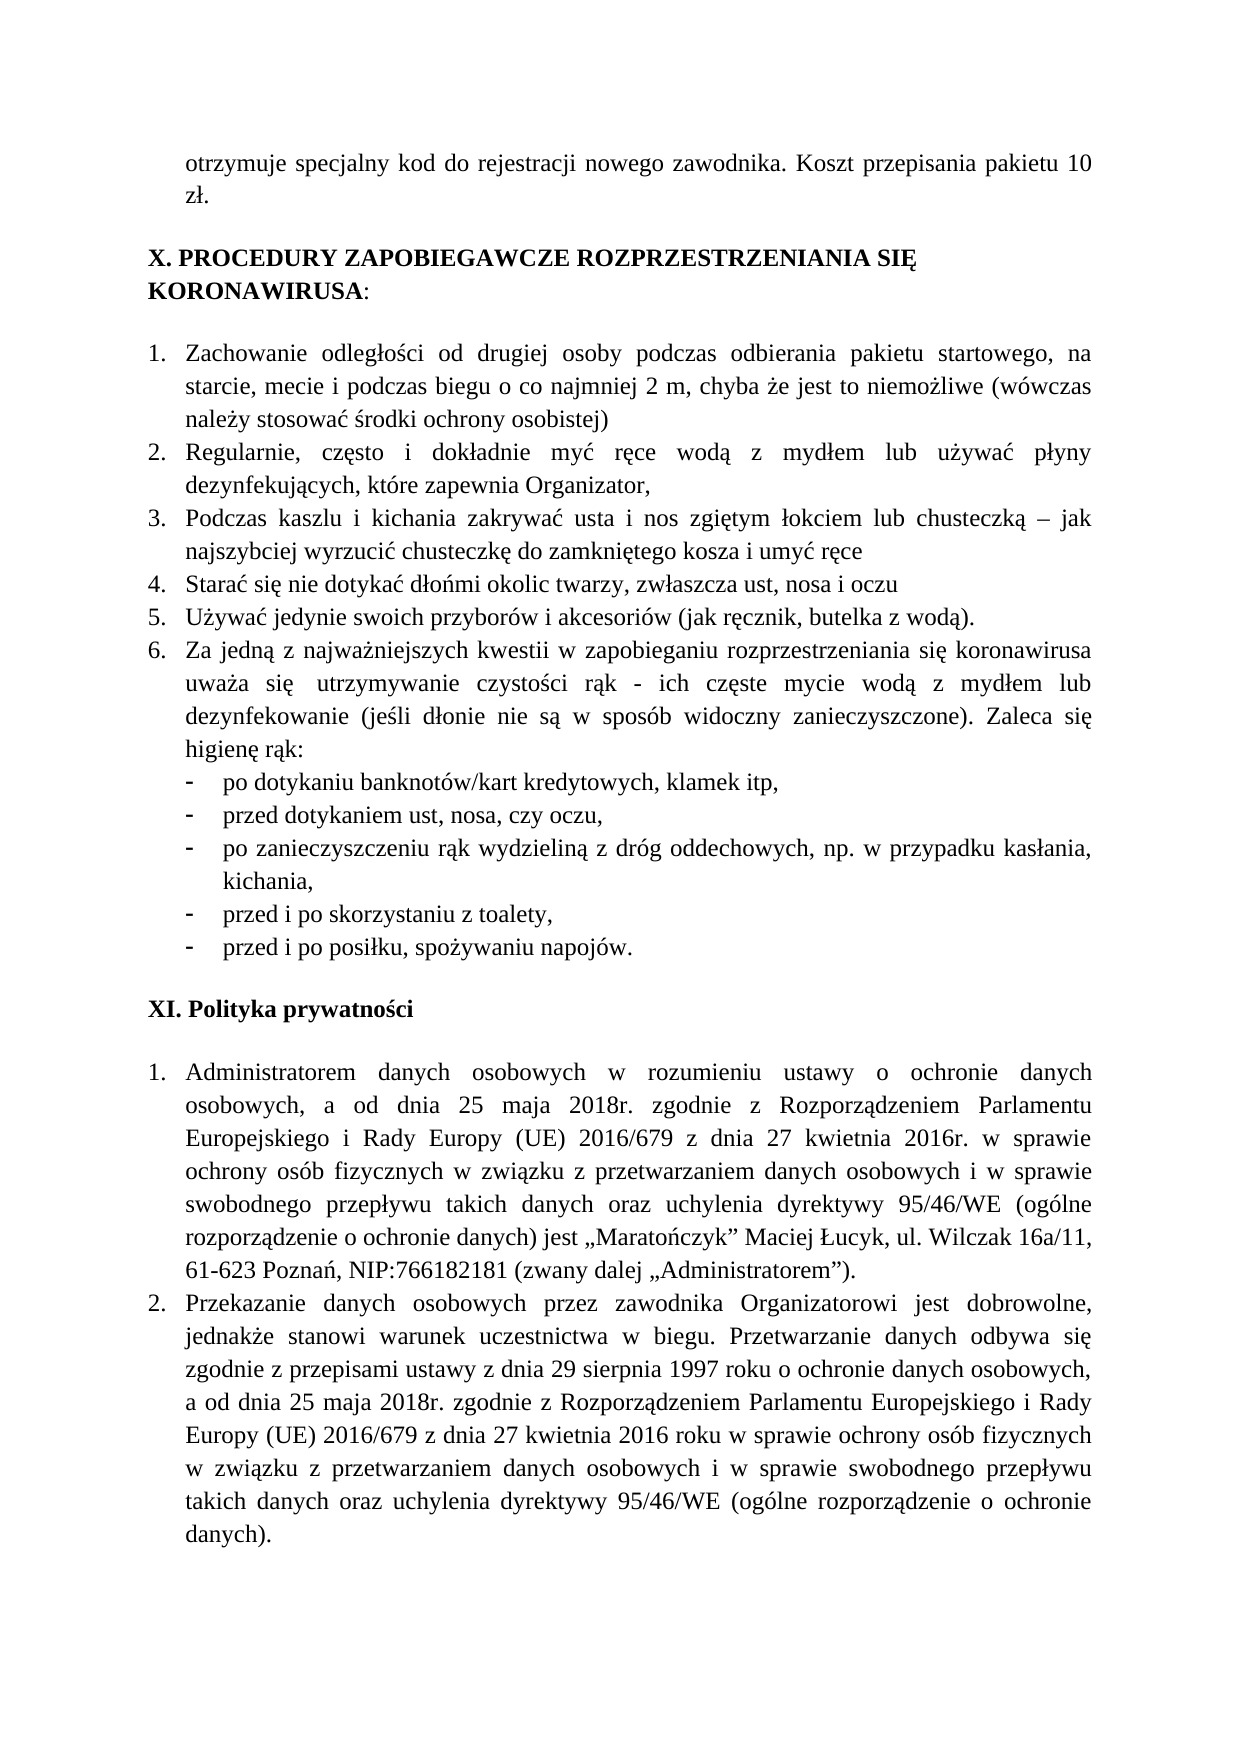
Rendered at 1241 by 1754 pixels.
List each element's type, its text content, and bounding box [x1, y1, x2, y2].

list Administratorem danych osobowych w rozumieniu ustawy o ochronie danych osobowych, a od dnia 25 maja 2018r. zgodnie z Rozporządzeniem Parlamentu Europejskiego i Rady Europy (UE) 2016/679 z dnia 27 kwietnia 2016r. w sprawie ochrony osób fizycznych w związku z przetwarzaniem danych osobowych i w sprawie swobodnego przepływu takich danych oraz uchylenia dyrektywy 95/46/WE (ogólne rozporządzenie o ochronie danych) jest „Maratończyk” Maciej Łucyk, ul. Wilczak 16a/11, 61-623 Poznań, NIP:766182181 (zwany dalej „Administratorem”). [148, 1057, 1093, 1284]
text XI. Polityka prywatności [148, 994, 1093, 1023]
list po dotykaniu banknotów/kart kredytowych, klamek itp, [185, 767, 1093, 796]
list przed dotykaniem ust, nosa, czy oczu, [185, 800, 1093, 829]
list Przekazanie danych osobowych przez zawodnika Organizatorowi jest dobrowolne, jednakże stanowi warunek uczestnictwa w biegu. Przetwarzanie danych odbywa się zgodnie z przepisami ustawy z dnia 29 sierpnia 1997 roku o ochronie danych osobowych, a od dnia 25 maja 2018r. zgodnie z Rozporządzeniem Parlamentu Europejskiego i Rady Europy (UE) 2016/679 z dnia 27 kwietnia 2016 roku w sprawie ochrony osób fizycznych w związku z przetwarzaniem danych osobowych i w sprawie swobodnego przepływu takich danych oraz uchylenia dyrektywy 95/46/WE (ogólne rozporządzenie o ochronie danych). [148, 1288, 1093, 1548]
list przed i po skorzystaniu z toalety, [185, 899, 1093, 928]
list Starać się nie dotykać dłońmi okolic twarzy, zwłaszcza ust, nosa i oczu [148, 569, 1093, 598]
text X. PROCEDURY ZAPOBIEGAWCZE ROZPRZESTRZENIANIA SIĘ KORONAWIRUSA: [148, 243, 1093, 304]
list Regularnie, często i dokładnie myć ręce wodą z mydłem lub używać płyny dezynfekujących, które zapewnia Organizator, [148, 437, 1093, 499]
list Za jedną z najważniejszych kwestii w zapobieganiu rozprzestrzeniania się koronawirusa uważa się utrzymywanie czystości rąk - ich częste mycie wodą z mydłem lub dezynfekowanie (jeśli dłonie nie są w sposób widoczny zanieczyszczone). Zaleca się higienę rąk: [148, 635, 1093, 763]
list po zanieczyszczeniu rąk wydzieliną z dróg oddechowych, np. w przypadku kasłania, kichania, [185, 833, 1093, 895]
list przed i po posiłku, spożywaniu napojów. [185, 932, 1093, 961]
list Zachowanie odległości od drugiej osoby podczas odbierania pakietu startowego, na starcie, mecie i podczas biegu o co najmniej 2 m, chyba że jest to niemożliwe (wówczas należy stosować środki ochrony osobistej) [148, 338, 1093, 433]
list Podczas kaszlu i kichania zakrywać usta i nos zgiętym łokciem lub chusteczką – jak najszybciej wyrzucić chusteczkę do zamkniętego kosza i umyć ręce [148, 503, 1093, 565]
list Używać jedynie swoich przyborów i akcesoriów (jak ręcznik, butelka z wodą). [148, 602, 1093, 631]
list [148, 148, 1093, 209]
